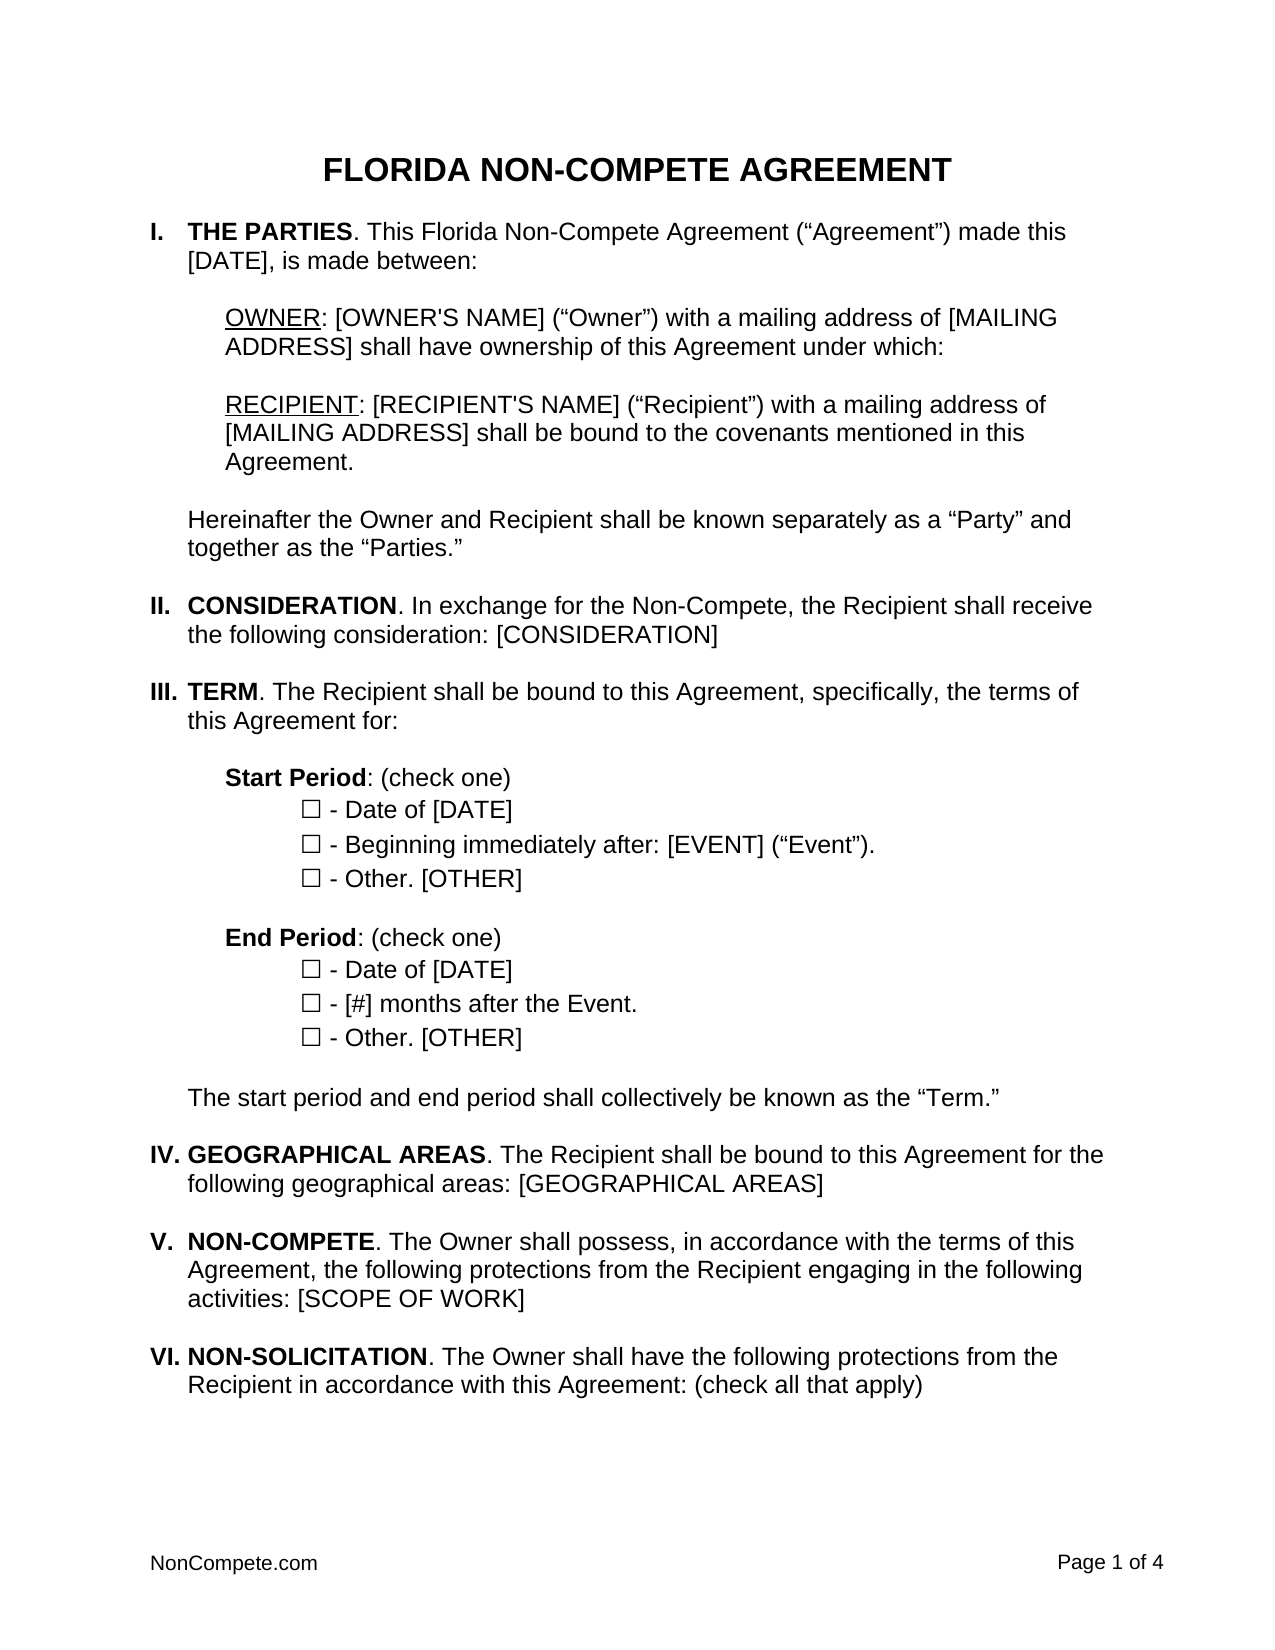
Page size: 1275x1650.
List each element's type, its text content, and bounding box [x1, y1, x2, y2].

text - Other. [OTHER] [300, 1020, 1125, 1054]
list THE PARTIES. This Florida Non-Compete Agreement (“Agreement”) made this [DATE], is made between: [150, 217, 1125, 275]
text RECIPIENT: [RECIPIENT'S NAME] (“Recipient”) with a mailing address of [MAILING ADDRESS] shall be bound to the covenants mentioned in this Agreement. [225, 390, 1125, 476]
text FLORIDA NON-COMPETE AGREEMENT [150, 150, 1125, 188]
text - Beginning immediately after: [EVENT] (“Event”). [300, 826, 1125, 860]
text - Date of [DATE] [300, 792, 1125, 826]
list NON-COMPETE. The Owner shall possess, in accordance with the terms of this Agreement, the following protections from the Recipient engaging in the following activities: [SCOPE OF WORK] [150, 1227, 1125, 1313]
text Start Period: (check one) [225, 763, 1125, 792]
list NON-SOLICITATION. The Owner shall have the following protections from the Recipient in accordance with this Agreement: (check all that apply) [150, 1342, 1125, 1399]
text - [#] months after the Event. [300, 986, 1125, 1020]
list CONSIDERATION. In exchange for the Non-Compete, the Recipient shall receive the following consideration: [CONSIDERATION] [150, 591, 1125, 648]
text - Other. [OTHER] [300, 860, 1125, 894]
text - Date of [DATE] [300, 952, 1125, 986]
list TERM. The Recipient shall be bound to this Agreement, specifically, the terms of this Agreement for: [150, 677, 1125, 735]
text The start period and end period shall collectively be known as the “Term.” [187, 1083, 1125, 1112]
text End Period: (check one) [225, 923, 1125, 952]
text OWNER: [OWNER'S NAME] (“Owner”) with a mailing address of [MAILING ADDRESS] shall have ownership of this Agreement under which: [225, 303, 1125, 361]
text Hereinafter the Owner and Recipient shall be known separately as a “Party” and together as the “Parties.” [187, 505, 1125, 562]
list GEOGRAPHICAL AREAS. The Recipient shall be bound to this Agreement for the following geographical areas: [GEOGRAPHICAL AREAS] [150, 1140, 1125, 1198]
